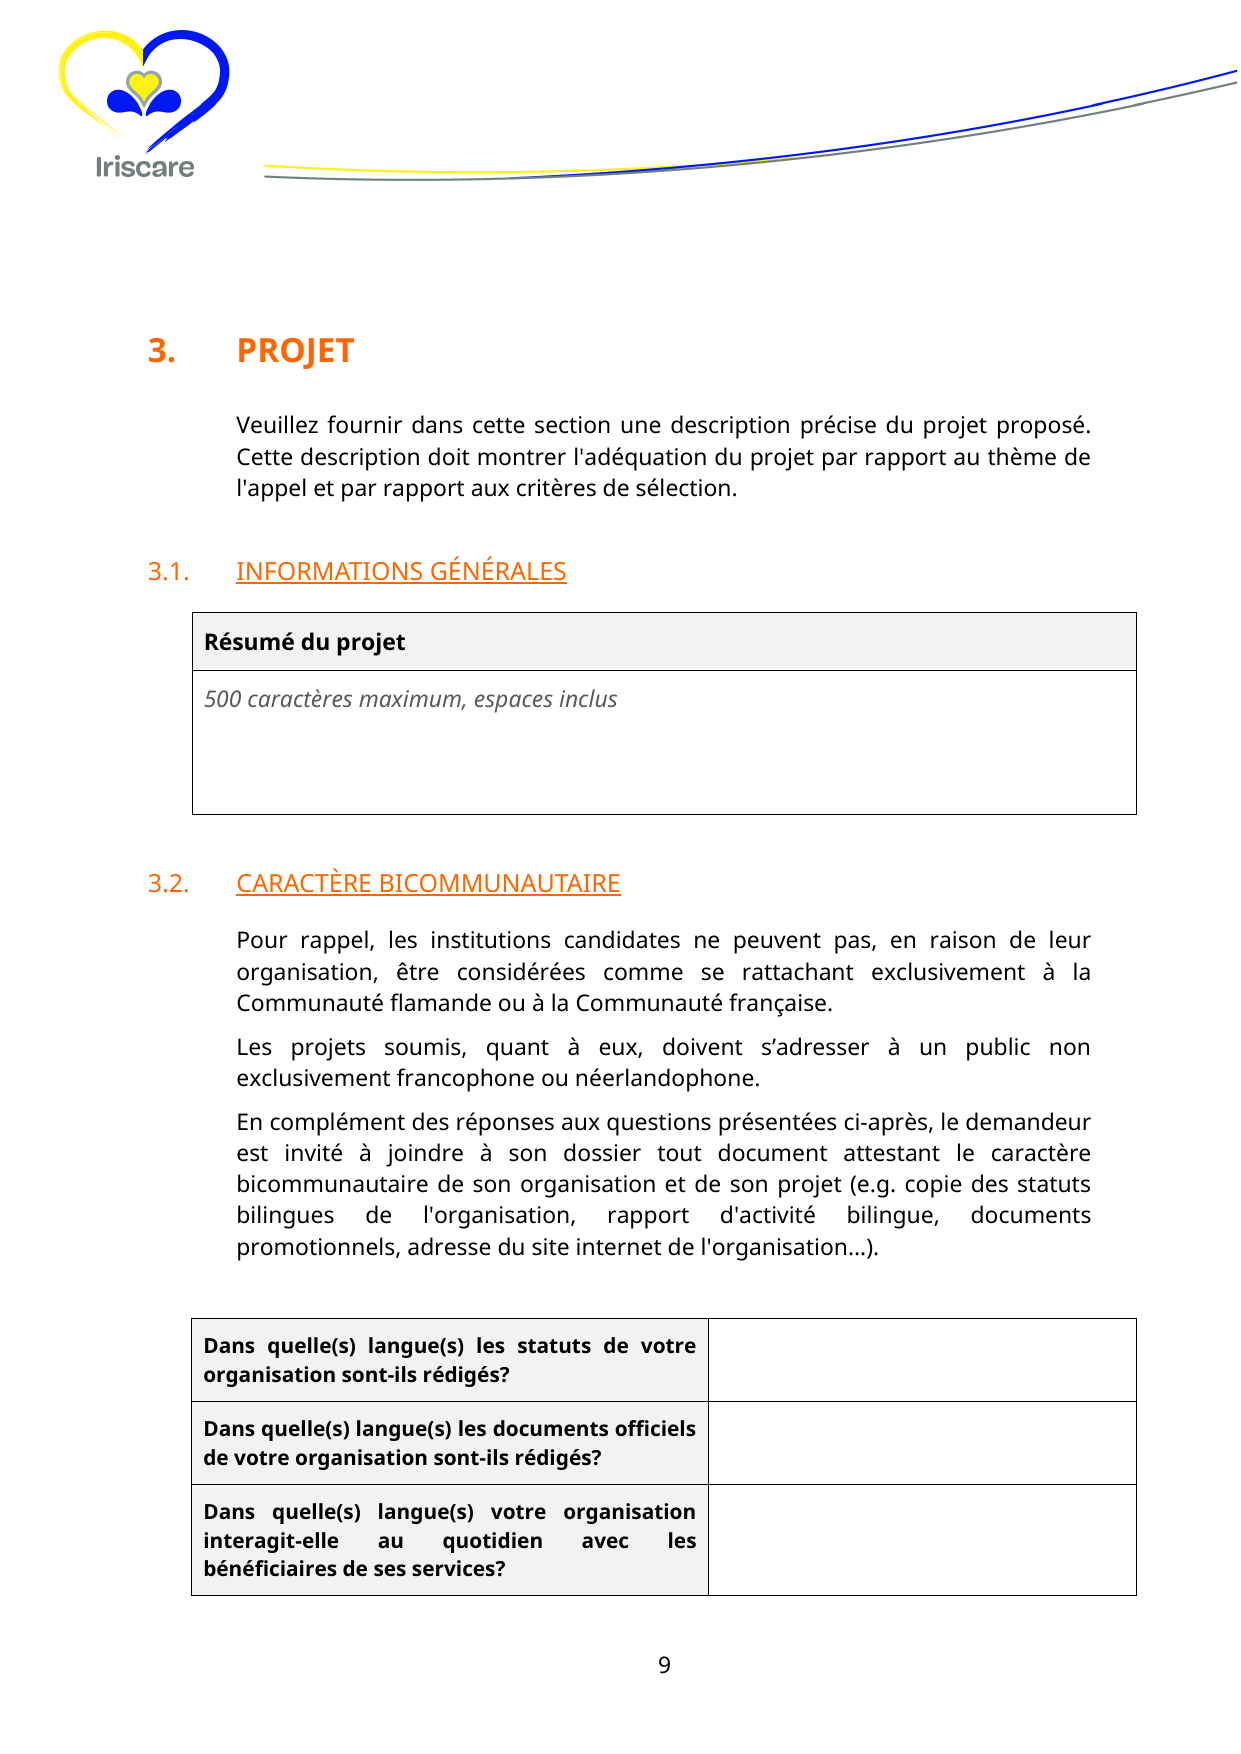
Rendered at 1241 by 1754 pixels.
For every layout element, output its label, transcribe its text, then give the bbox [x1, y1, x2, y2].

table_header [709, 1319, 1136, 1401]
table_cell [709, 1402, 1136, 1484]
table_header Dans quelle(s) langue(s) les statuts de votre organisation sont-ils rédigés? [192, 1319, 708, 1401]
text Veuillez fournir dans cette section une description précise du projet proposé. Cette description doit montrer l'adéquation du projet par rapport au thème de l'appel et par rapport aux critères de sélection. [236, 409, 1092, 503]
text Les projets soumis, quant à eux, doivent s’adresser à un public non exclusivement francophone ou néerlandophone. [236, 1031, 1092, 1093]
table_cell Dans quelle(s) langue(s) votre organisation interagit-elle au quotidien avec les bénéficiaires de ses services? [192, 1485, 708, 1595]
text Pour rappel, les institutions candidates ne peuvent pas, en raison de leur organisation, être considérées comme se rattachant exclusivement à la Communauté flamande ou à la Communauté française. [236, 924, 1092, 1018]
table_cell Dans quelle(s) langue(s) les documents officiels de votre organisation sont-ils rédigés? [192, 1402, 708, 1484]
picture [0, 0, 1236, 204]
table_cell 500 caractères maximum, espaces inclus [193, 671, 1136, 814]
list Projet [148, 214, 1092, 372]
table_header Résumé du projet [193, 613, 1136, 669]
table_cell [709, 1485, 1136, 1595]
list Informations générales [148, 553, 1092, 587]
list Caractère bicommunautaire [148, 865, 1092, 899]
text En complément des réponses aux questions présentées ci-après, le demandeur est invité à joindre à son dossier tout document attestant le caractère bicommunautaire de son organisation et de son projet (e.g. copie des statuts bilingues de l'organisation, rapport d'activité bilingue, documents promotionnels, adresse du site internet de l'organisation…). [236, 1106, 1092, 1262]
